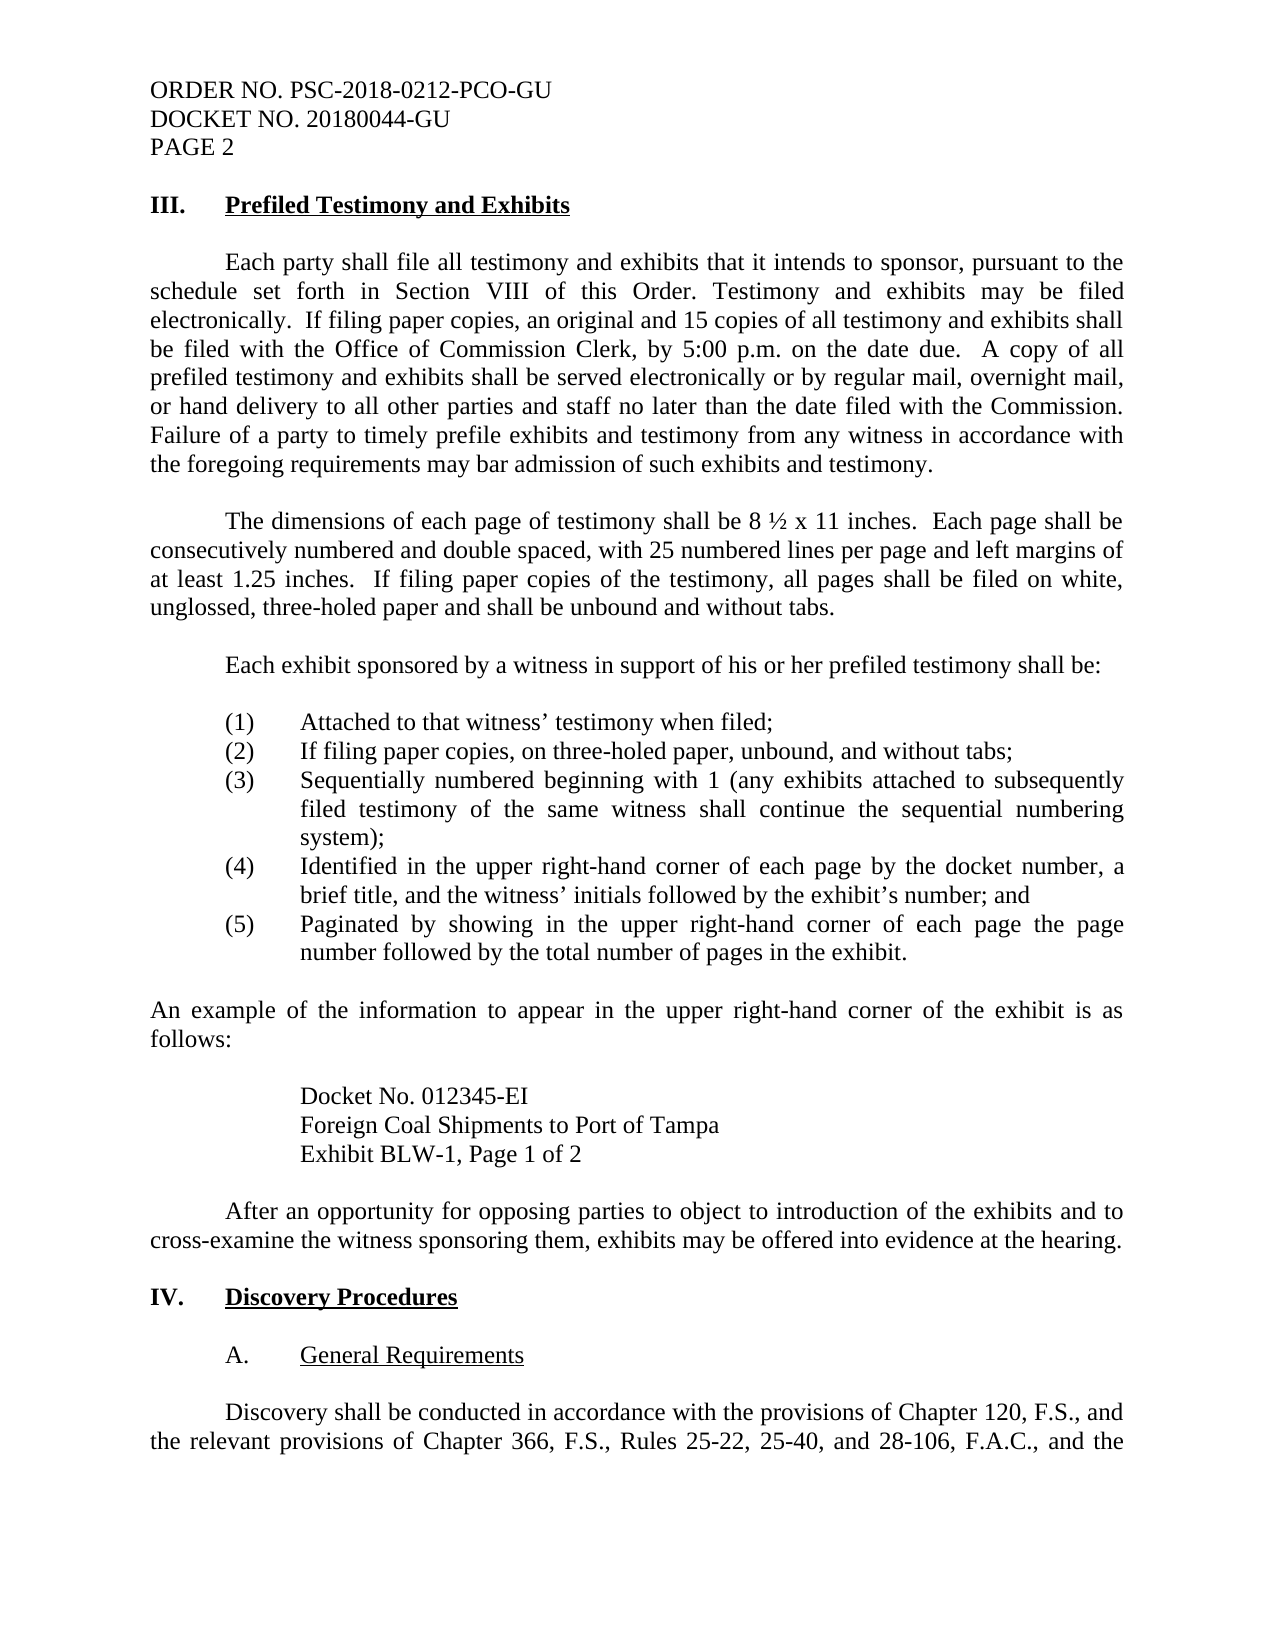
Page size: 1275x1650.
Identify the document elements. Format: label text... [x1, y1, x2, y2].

list If filing paper copies, on three-holed paper, unbound, and without tabs; [225, 736, 1125, 765]
list Paginated by showing in the upper right-hand corner of each page the page number followed by the total number of pages in the exhibit. [225, 909, 1125, 966]
list Identified in the upper right-hand corner of each page by the docket number, a brief title, and the witness’ initials followed by the exhibit’s number; and [225, 851, 1125, 909]
list Docket No. 012345-EI [150, 1081, 1125, 1110]
list Attached to that witness’ testimony when filed; [225, 707, 1125, 736]
list Each party shall file all testimony and exhibits that it intends to sponsor, pursuant to the schedule set forth in Section VIII of this Order. Testimony and exhibits may be filed electronically. If filing paper copies, an original and 15 copies of all testimony and exhibits shall be filed with the Office of Commission Clerk, by on the date due. A copy of all prefiled testimony and exhibits shall be served electronically or by regular mail, overnight mail, or hand delivery to all other parties and staff no later than the date filed with the Commission. Failure of a party to timely prefile exhibits and testimony from any witness in accordance with the foregoing requirements may bar admission of such exhibits and testimony. [150, 247, 1125, 477]
list After an opportunity for opposing parties to object to introduction of the exhibits and to cross-examine the witness sponsoring them, exhibits may be offered into evidence at the hearing. [150, 1196, 1125, 1254]
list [150, 1397, 1125, 1455]
text Each exhibit sponsored by a witness in support of his or her prefiled testimony shall be: [150, 650, 1125, 679]
list IV. Discovery Procedures [150, 1282, 1125, 1311]
list Sequentially numbered beginning with 1 (any exhibits attached to subsequently filed testimony of the same witness shall continue the sequential numbering system); [225, 765, 1125, 851]
list Exhibit BLW-1, Page 1 of 2 [150, 1139, 1125, 1167]
list A. General Requirements [150, 1340, 1125, 1369]
list Foreign Coal Shipments to [150, 1110, 1125, 1139]
text An example of the information to appear in the upper right-hand corner of the exhibit is as follows: [150, 995, 1125, 1052]
list The dimensions of each page of testimony shall be 8 ½ x 11 inches. Each page shall be consecutively numbered and double spaced, with 25 numbered lines per page and left margins of at least 1.25 inches. If filing paper copies of the testimony, all pages shall be filed on white, unglossed, three-holed paper and shall be unbound and without tabs. [150, 506, 1125, 621]
list III. Prefiled Testimony and Exhibits [150, 190, 1125, 219]
